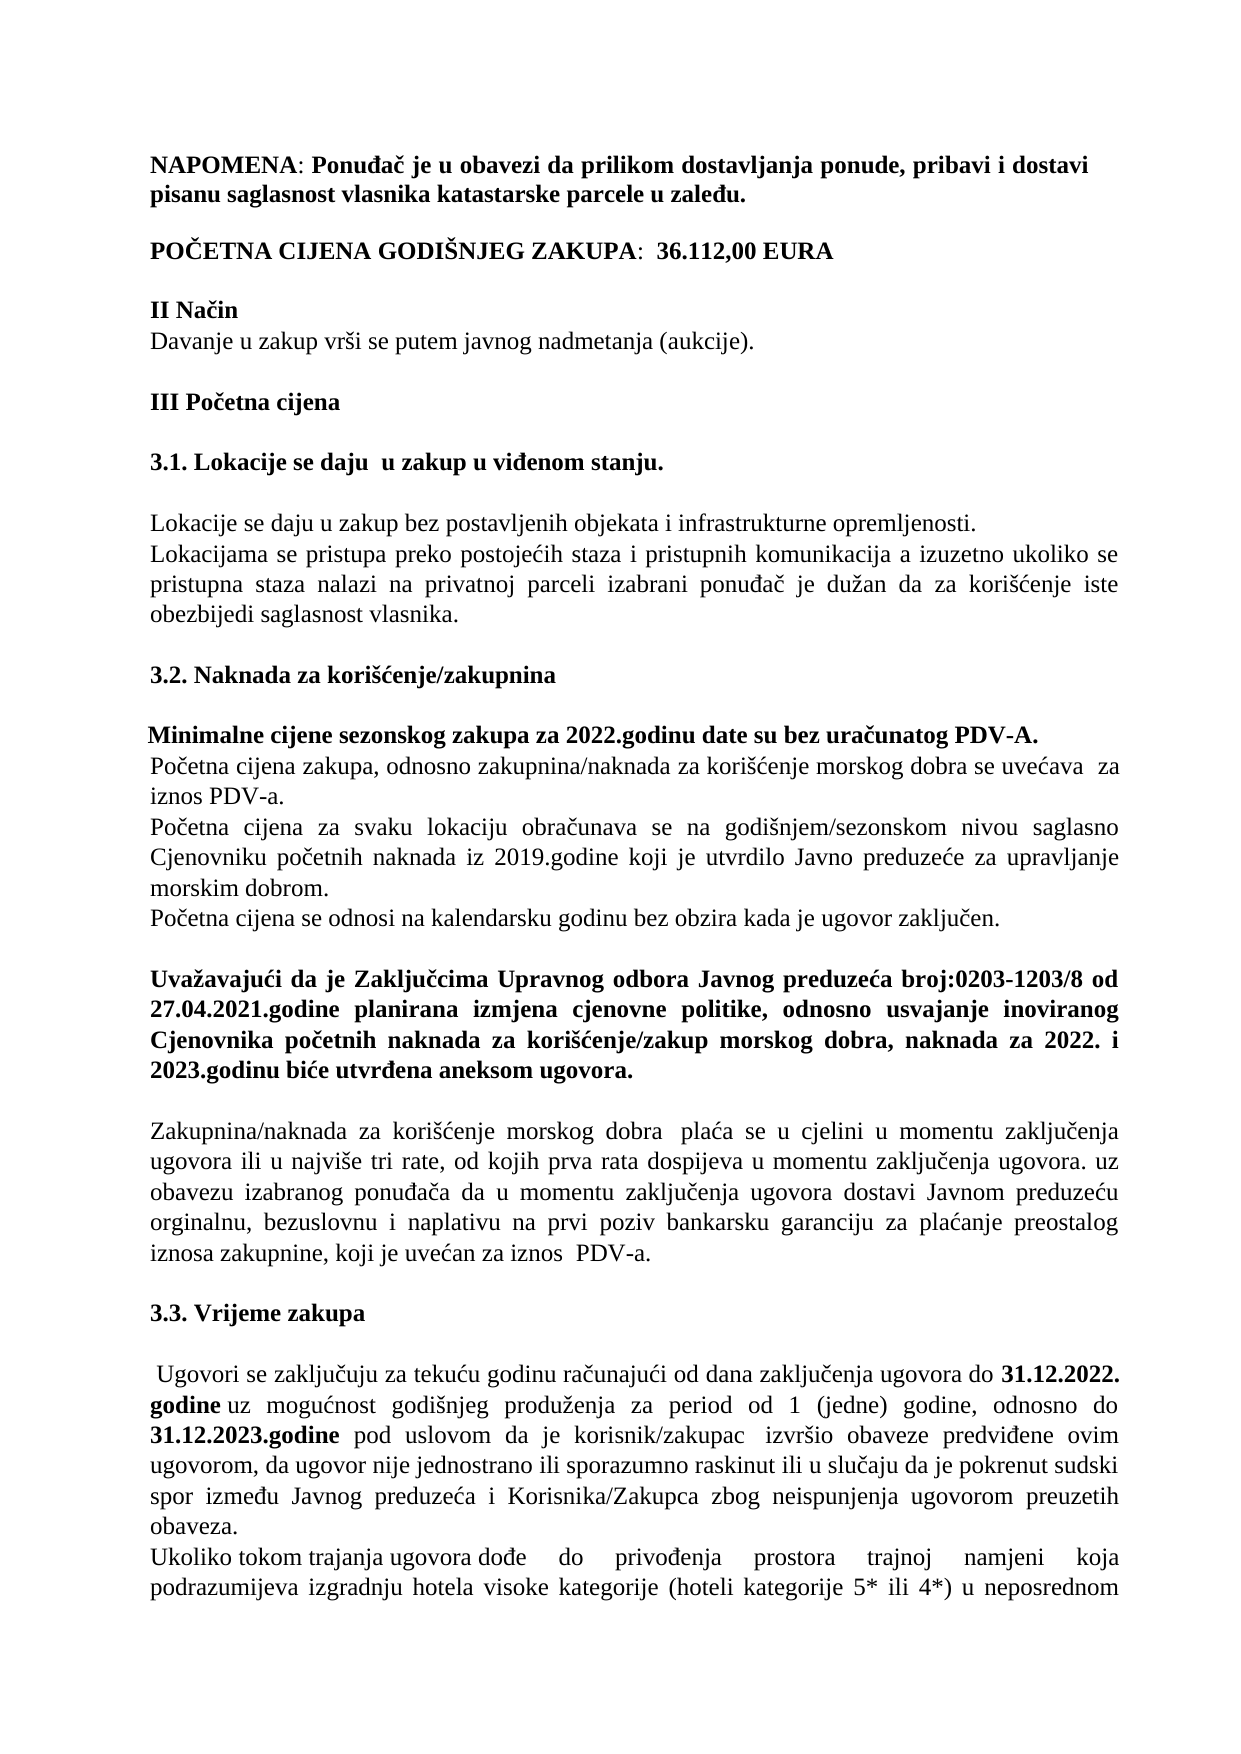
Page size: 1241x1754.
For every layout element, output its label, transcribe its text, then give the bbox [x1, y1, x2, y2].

text Davanje u zakup vrši se putem javnog nadmetanja (aukcije). [150, 326, 1120, 354]
text NAPOMENA: Ponuđač je u obavezi da prilikom dostavljanja ponude, pribavi i dostavi pisanu saglasnost vlasnika katastarske parcele u zaleđu. [150, 150, 1090, 207]
text Ugovori se zaključuju za tekuću godinu računajući od dana zaključenja ugovora do 31.12.2022. godine uz mogućnost godišnjeg produženja za period od 1 (jedne) godine, odnosno do 31.12.2023.godine pod uslovom da je korisnik/zakupac izvršio obaveze predviđene ovim ugovorom, da ugovor nije jednostrano ili sporazumno raskinut ili u slučaju da je pokrenut sudski spor između Javnog preduzeća i Korisnika/Zakupca zbog neispunjenja ugovorom preuzetih obaveza. [150, 1359, 1120, 1540]
text Lokacijama se pristupa preko postojećih staza i pristupnih komunikacija a izuzetno ukoliko se pristupna staza nalazi na privatnoj parceli izabrani ponuđač je dužan da za korišćenje iste obezbijedi saglasnost vlasnika. [150, 539, 1120, 628]
text POČETNA CIJENA GODIŠNJEG ZAKUPA: 36.112,00 EURA [150, 236, 1090, 265]
text Zakupnina/naknada za korišćenje morskog dobra plaća se u cjelini u momentu zaključenja ugovora ili u najviše tri rate, od kojih prva rata dospijeva u momentu zaključenja ugovora. uz obavezu izabranog ponuđača da u momentu zaključenja ugovora dostavi Javnom preduzeću orginalnu, bezuslovnu i naplativu na prvi poziv bankarsku garanciju za plaćanje preostalog iznosa zakupnine, koji je uvećan za iznos PDV-a. [150, 1116, 1120, 1266]
text II Način [150, 295, 1120, 324]
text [150, 1542, 1120, 1601]
text Početna cijena za svaku lokaciju obračunava se na godišnjem/sezonskom nivou saglasno Cjenovniku početnih naknada iz 2019.godine koji je utvrdilo Javno preduzeće za upravljanje morskim dobrom. [150, 812, 1120, 901]
text 3.1. Lokacije se daju u zakup u viđenom stanju. [150, 447, 1120, 476]
text Uvažavajući da je Zaključcima Upravnog odbora Javnog preduzeća broj:0203-1203/8 od 27.04.2021.godine planirana izmjena cjenovne politike, odnosno usvajanje inoviranog Cjenovnika početnih naknada za korišćenje/zakup morskog dobra, naknada za 2022. i 2023.godinu biće utvrđena aneksom ugovora. [150, 964, 1120, 1084]
text Lokacije se daju u zakup bez postavljenih objekata i infrastrukturne opremljenosti. [150, 508, 1120, 537]
text III Početna cijena [150, 387, 1120, 415]
text Početna cijena se odnosi na kalendarsku godinu bez obzira kada je ugovor zaključen. [150, 903, 1120, 932]
text 3.2. Naknada za korišćenje/zakupnina [150, 660, 1120, 689]
text Početna cijena zakupa, odnosno zakupnina/naknada za korišćenje morskog dobra se uvećava za iznos PDV-a. [150, 751, 1120, 810]
text 3.3. Vrijeme zakupa [150, 1298, 1120, 1327]
text Minimalne cijene sezonskog zakupa za 2022.godinu date su bez uračunatog PDV-A. [91, 721, 1149, 749]
